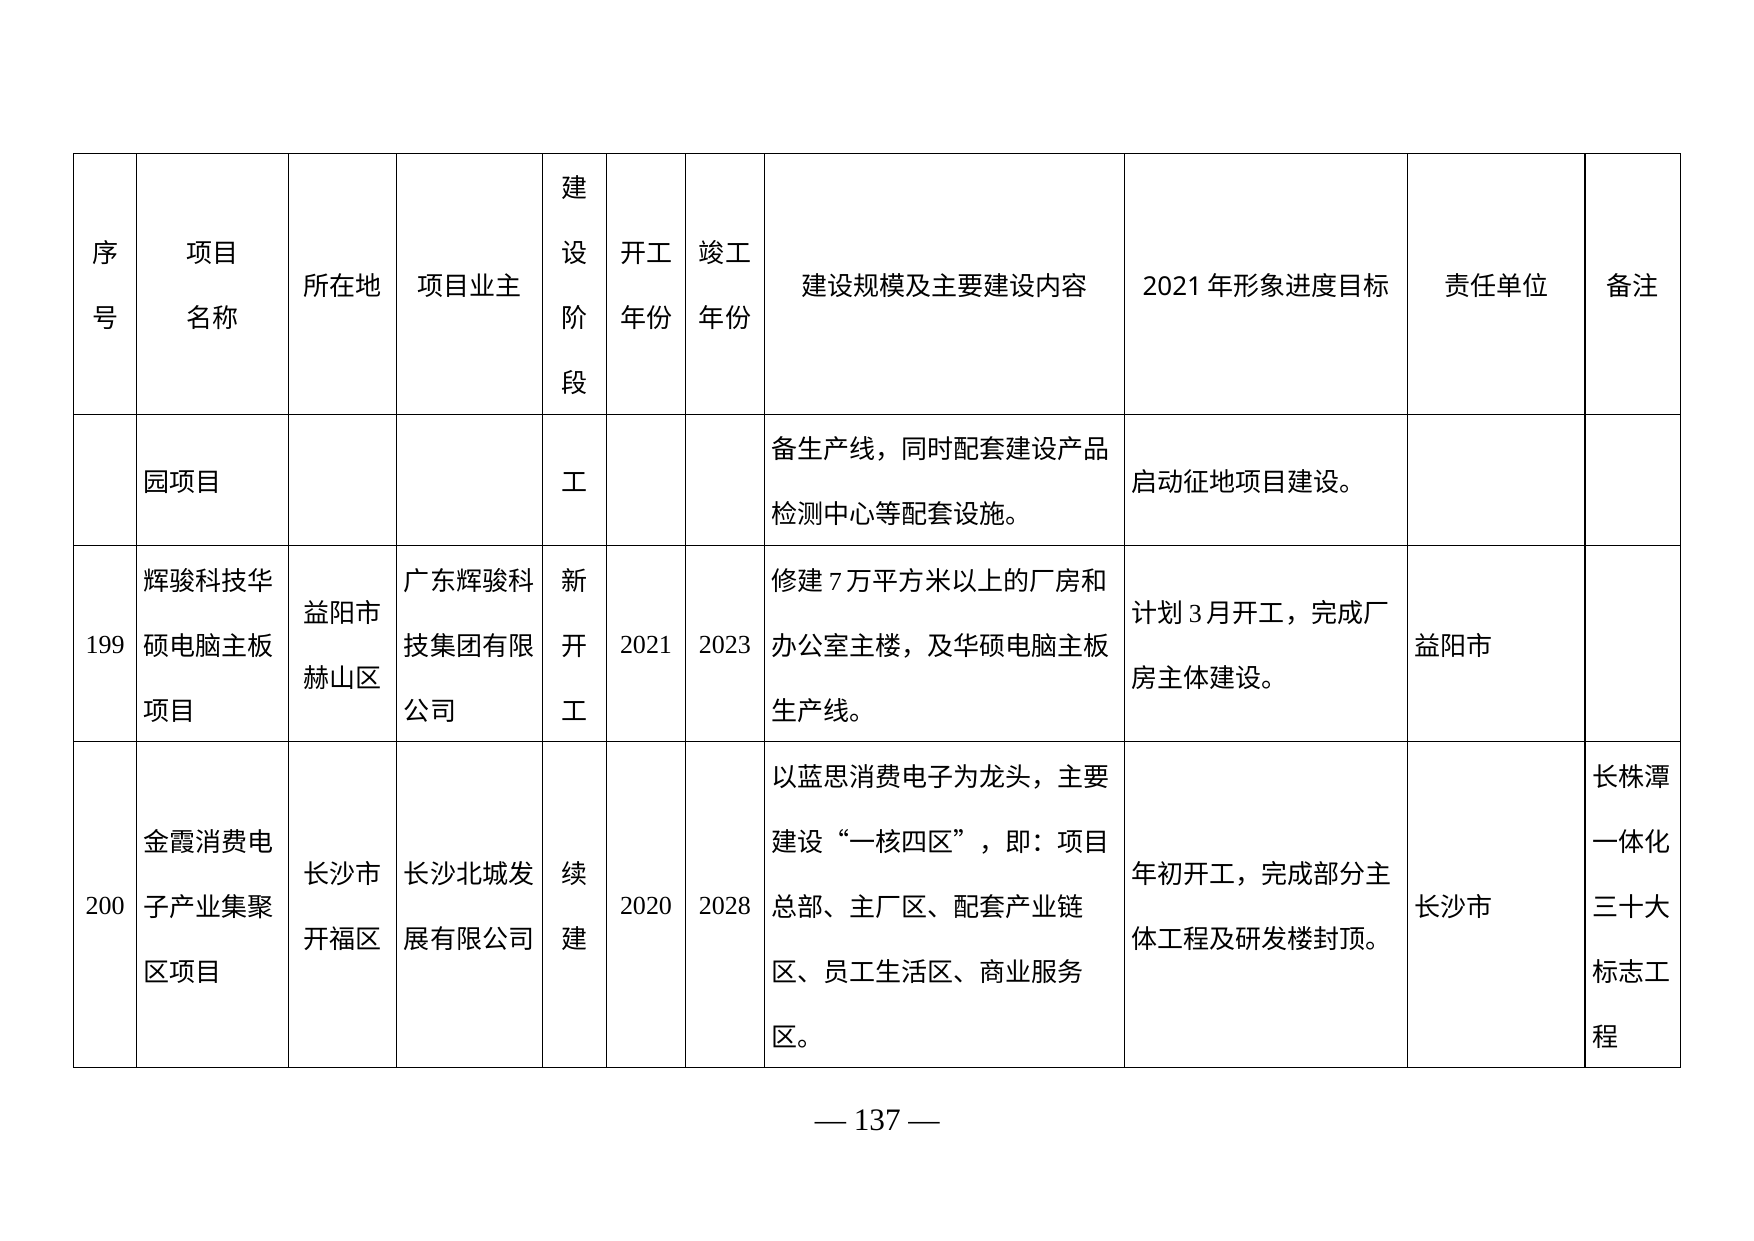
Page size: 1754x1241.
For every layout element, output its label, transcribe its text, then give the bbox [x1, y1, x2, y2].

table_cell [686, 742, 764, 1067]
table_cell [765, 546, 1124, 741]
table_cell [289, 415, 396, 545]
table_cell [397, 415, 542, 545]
table_header 开工 年份 [607, 154, 685, 414]
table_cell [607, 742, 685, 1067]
table_header 序号 [74, 154, 136, 414]
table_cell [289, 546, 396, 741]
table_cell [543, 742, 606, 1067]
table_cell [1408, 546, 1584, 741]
table_header 责任单位 [1408, 154, 1584, 414]
table_header 项目业主 [397, 154, 542, 414]
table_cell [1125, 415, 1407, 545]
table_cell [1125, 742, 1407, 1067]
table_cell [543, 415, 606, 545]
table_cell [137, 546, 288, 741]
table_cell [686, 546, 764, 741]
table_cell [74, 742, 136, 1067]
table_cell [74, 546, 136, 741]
table_header 备注 [1586, 154, 1680, 414]
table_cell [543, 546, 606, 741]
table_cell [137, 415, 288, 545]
table_header 建设 阶段 [543, 154, 606, 414]
table_header 所在地 [289, 154, 396, 414]
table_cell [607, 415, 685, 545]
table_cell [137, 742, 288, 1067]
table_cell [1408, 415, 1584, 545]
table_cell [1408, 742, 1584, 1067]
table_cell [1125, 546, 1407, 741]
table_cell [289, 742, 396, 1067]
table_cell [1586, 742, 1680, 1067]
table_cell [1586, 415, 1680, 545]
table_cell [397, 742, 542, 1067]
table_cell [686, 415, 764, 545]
table_header 建设规模及主要建设内容 [765, 154, 1124, 414]
table_header 竣工 年份 [686, 154, 764, 414]
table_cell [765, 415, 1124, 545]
table_header 项目 名称 [137, 154, 288, 414]
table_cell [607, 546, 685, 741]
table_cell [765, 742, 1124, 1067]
table_header 2021年形象进度目标 [1125, 154, 1407, 414]
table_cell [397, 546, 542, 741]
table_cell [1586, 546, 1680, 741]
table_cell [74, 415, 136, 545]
